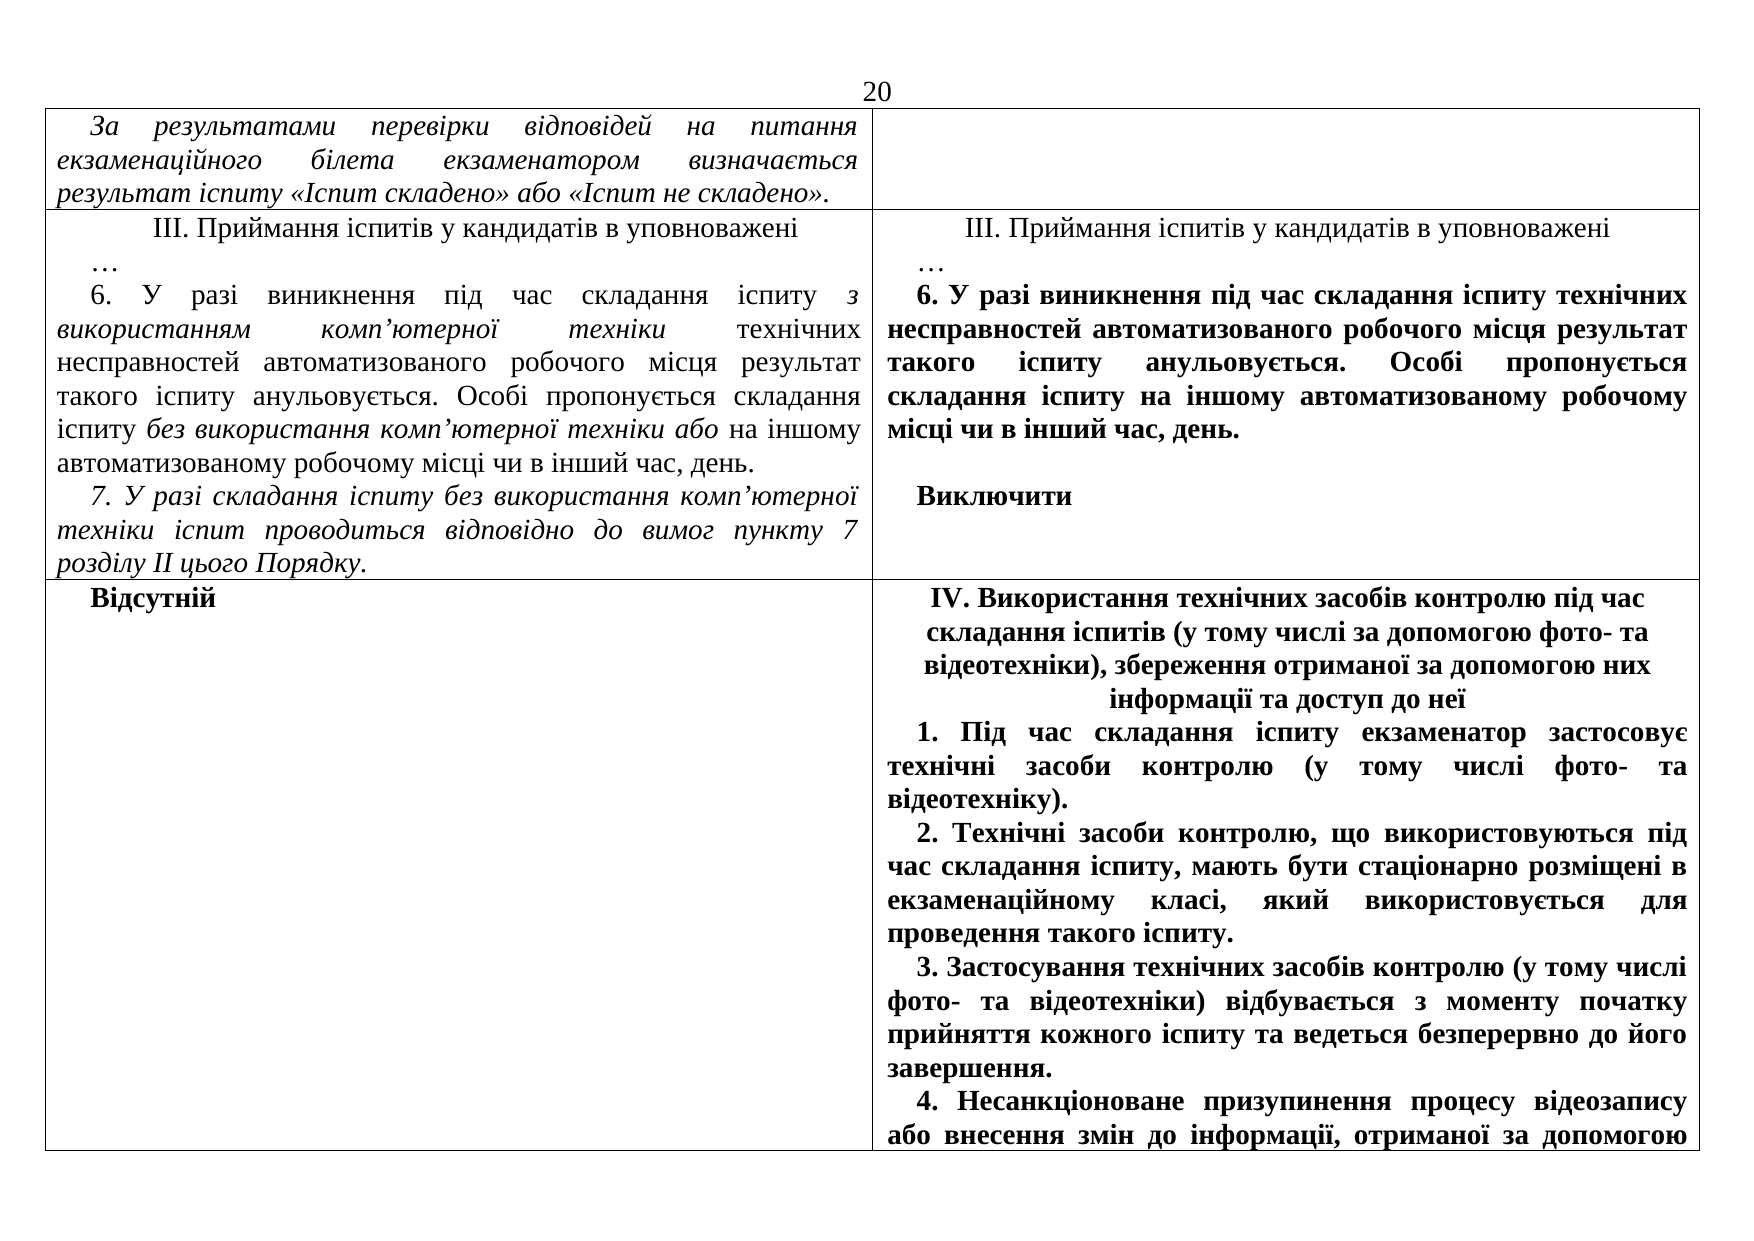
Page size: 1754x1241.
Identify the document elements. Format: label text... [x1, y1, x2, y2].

table_cell III. Приймання іспитів у кандидатів в уповноважені … 6. У разі виникнення під час складання іспиту технічних несправностей автоматизованого робочого місця результат такого іспиту анульовується. Особі пропонується складання іспиту на іншому автоматизованому робочому місці чи в інший час, день. Виключити [873, 210, 1699, 579]
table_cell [873, 109, 1699, 209]
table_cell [873, 580, 1699, 1150]
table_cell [46, 109, 872, 209]
table_cell III. Приймання іспитів у кандидатів в уповноважені … 6. У разі виникнення під час складання іспиту з використанням комп’ютерної техніки технічних несправностей автоматизованого робочого місця результат такого іспиту анульовується. Особі пропонується складання іспиту без використання комп’ютерної техніки або на іншому автоматизованому робочому місці чи в інший час, день. 7. У разі складання іспиту без використання комп’ютерної техніки іспит проводиться відповідно до вимог пункту 7 розділу II цього Порядку. [46, 210, 872, 579]
table_cell Відсутній [46, 580, 872, 1150]
